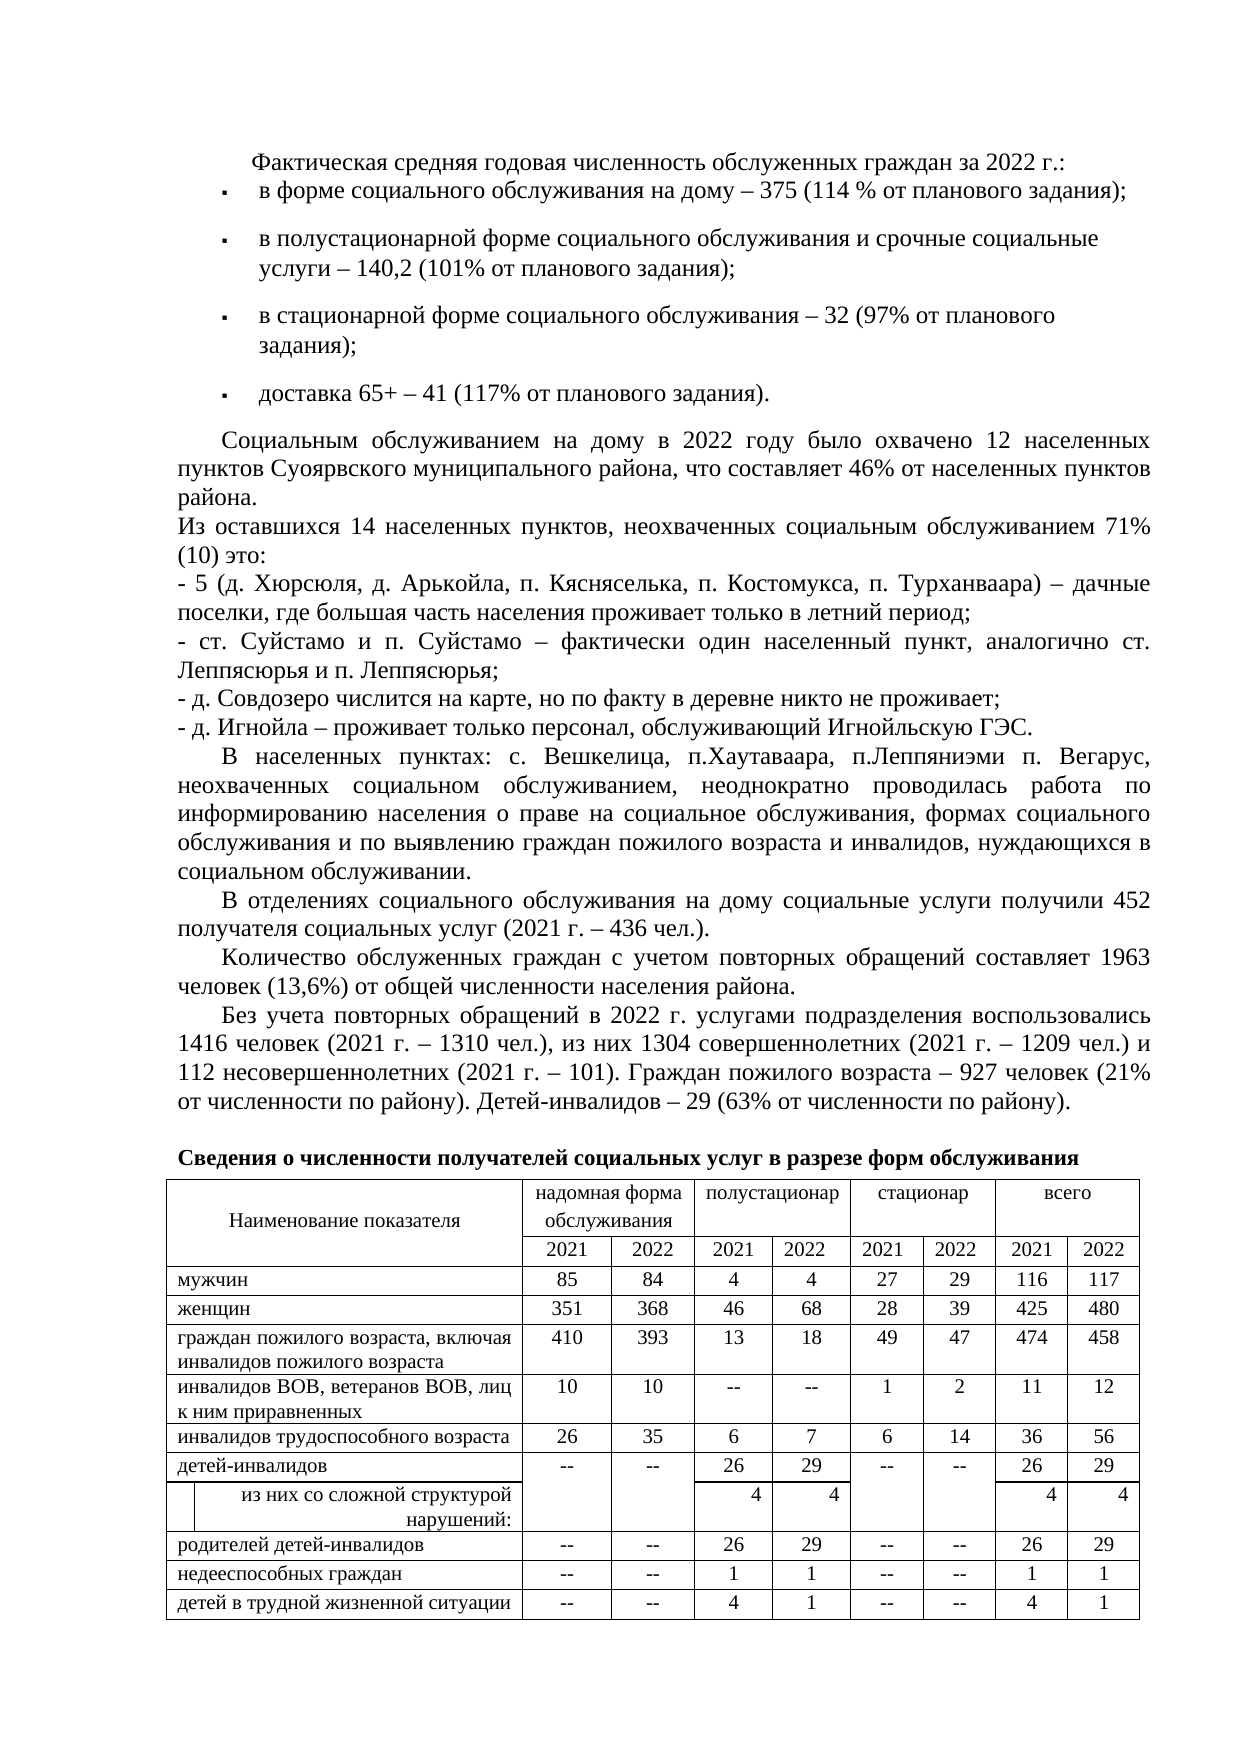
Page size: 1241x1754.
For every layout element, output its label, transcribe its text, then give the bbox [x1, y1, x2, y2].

table_cell 351 [523, 1296, 611, 1324]
table_cell детей-инвалидов [167, 1453, 522, 1481]
table_cell мужчин [167, 1267, 522, 1295]
text - д. Игнойла – проживает только персонал, обслуживающий Игнойльскую ГЭС. [177, 712, 1152, 741]
table_cell 4 [695, 1483, 772, 1531]
table_cell -- [924, 1453, 995, 1531]
table_cell 1 [773, 1590, 850, 1619]
table_cell -- [523, 1532, 611, 1560]
table_cell 474 [996, 1325, 1067, 1373]
table_cell 27 [851, 1267, 923, 1295]
table_cell 116 [996, 1267, 1067, 1295]
table_cell 49 [851, 1325, 923, 1373]
table_cell 368 [612, 1296, 694, 1324]
table_cell инвалидов ВОВ, ветеранов ВОВ, лиц к ним приравненных [167, 1375, 522, 1423]
table_cell 36 [996, 1424, 1067, 1452]
list доставка 65+ – 41 (117% от планового задания). [221, 378, 1152, 406]
text - д. Совдозеро числится на карте, но по факту в деревне никто не проживает; [177, 683, 1152, 712]
table_cell 2021 [695, 1237, 772, 1266]
table_cell -- [924, 1561, 995, 1589]
table_cell 39 [924, 1296, 995, 1324]
text Из оставшихся 14 населенных пунктов, неохваченных социальным обслуживанием 71% (10) это: [177, 511, 1152, 568]
table_cell инвалидов трудоспособного возраста [167, 1424, 522, 1452]
table_cell 13 [695, 1325, 772, 1373]
table_cell 12 [1068, 1375, 1139, 1423]
table_cell 26 [695, 1453, 772, 1481]
table_cell -- [851, 1453, 923, 1531]
table_cell 2 [924, 1375, 995, 1423]
text Количество обслуженных граждан c учетом повторных обращений составляет 1963 человек (13,6%) от общей численности населения района. [177, 942, 1152, 1000]
table_cell 56 [1068, 1424, 1139, 1452]
table_cell [167, 1483, 194, 1531]
text В населенных пунктах: с. Вешкелица, п.Хаутаваара, п.Леппяниэми п. Вегарус, неохваченных социальном обслуживанием, неоднократно проводилась работа по информированию населения о праве на социальное обслуживания, формах социального обслуживания и по выявлению граждан пожилого возраста и инвалидов, нуждающихся в социальном обслуживании. [177, 741, 1152, 885]
table_cell 4 [996, 1483, 1067, 1531]
table_cell 46 [695, 1296, 772, 1324]
table_cell 35 [612, 1424, 694, 1452]
table_cell -- [523, 1590, 611, 1619]
table_cell -- [523, 1453, 611, 1531]
table_cell граждан пожилого возраста, включая инвалидов пожилого возраста [167, 1325, 522, 1373]
table_cell 29 [773, 1532, 850, 1560]
table_cell -- [612, 1561, 694, 1589]
table_cell -- [773, 1375, 850, 1423]
table_cell -- [612, 1590, 694, 1619]
table_cell 10 [612, 1375, 694, 1423]
table_cell родителей детей-инвалидов [167, 1532, 522, 1560]
table_cell 2022 [773, 1237, 850, 1266]
table_cell 4 [773, 1483, 850, 1531]
table_cell -- [695, 1375, 772, 1423]
table_header Наименование показателя [167, 1180, 522, 1266]
table_cell 458 [1068, 1325, 1139, 1373]
table_header надомная форма обслуживания [523, 1180, 694, 1236]
table_cell 14 [924, 1424, 995, 1452]
list в форме социального обслуживания на дому – 375 (114 % от планового задания); [221, 176, 1152, 204]
table_cell 4 [695, 1267, 772, 1295]
table_cell -- [924, 1590, 995, 1619]
table_cell 1 [996, 1561, 1067, 1589]
table_cell 4 [695, 1590, 772, 1619]
table_cell 26 [996, 1453, 1067, 1481]
table_cell 6 [851, 1424, 923, 1452]
table_cell 393 [612, 1325, 694, 1373]
table_cell детей в трудной жизненной ситуации [167, 1590, 522, 1619]
table_cell 1 [1068, 1590, 1139, 1619]
table_cell 11 [996, 1375, 1067, 1423]
table_cell 4 [996, 1590, 1067, 1619]
table_cell 29 [1068, 1532, 1139, 1560]
table_header полустационар [695, 1180, 850, 1236]
text Без учета повторных обращений в 2022 г. услугами подразделения воспользовались 1416 человек (2021 г. – 1310 чел.), из них 1304 совершеннолетних (2021 г. – 1209 чел.) и 112 несовершеннолетних (2021 г. – 101). Граждан пожилого возраста – 927 человек (21% от численности по району). Детей-инвалидов – 29 (63% от численности по району). [177, 1000, 1152, 1115]
table_cell 2022 [612, 1237, 694, 1266]
table_cell 4 [773, 1267, 850, 1295]
text - 5 (д. Хюрсюля, д. Арькойла, п. Кясняселька, п. Костомукса, п. Турханваара) – дачные поселки, где большая часть населения проживает только в летний период; [177, 568, 1152, 626]
table_header стационар [851, 1180, 995, 1236]
table_cell 1 [1068, 1561, 1139, 1589]
table_cell 410 [523, 1325, 611, 1373]
table_cell 480 [1068, 1296, 1139, 1324]
table_cell из них со сложной структурой нарушений: [195, 1483, 522, 1531]
text - ст. Суйстамо и п. Суйстамо – фактически один населенный пункт, аналогично ст. Леппясюрья и п. Леппясюрья; [177, 626, 1152, 683]
table_cell 2021 [523, 1237, 611, 1266]
table_cell 117 [1068, 1267, 1139, 1295]
table_cell -- [612, 1453, 694, 1531]
table_cell 1 [851, 1375, 923, 1423]
text В отделениях социального обслуживания на дому социальные услуги получили 452 получателя социальных услуг (2021 г. – 436 чел.). [177, 885, 1152, 942]
table_cell 2022 [924, 1237, 995, 1266]
text Социальным обслуживанием на дому в 2022 году было охвачено 12 населенных пунктов Суоярвского муниципального района, что составляет 46% от населенных пунктов района. [177, 425, 1152, 511]
table_cell -- [523, 1561, 611, 1589]
table_cell 47 [924, 1325, 995, 1373]
table_cell 425 [996, 1296, 1067, 1324]
list в полустационарной форме социального обслуживания и срочные социальные услуги – 140,2 (101% от планового задания); [221, 223, 1152, 282]
table_cell 18 [773, 1325, 850, 1373]
text Фактическая средняя годовая численность обслуженных граждан за 2022 г.: [177, 147, 1152, 176]
table_cell 29 [773, 1453, 850, 1481]
table_cell 1 [773, 1561, 850, 1589]
table_cell 68 [773, 1296, 850, 1324]
table_cell 10 [523, 1375, 611, 1423]
table_cell 2021 [851, 1237, 923, 1266]
table_cell -- [851, 1532, 923, 1560]
table_cell 26 [996, 1532, 1067, 1560]
table_cell 2022 [1068, 1237, 1139, 1266]
table_cell 7 [773, 1424, 850, 1452]
table_cell женщин [167, 1296, 522, 1324]
table_cell -- [851, 1561, 923, 1589]
table_cell 29 [924, 1267, 995, 1295]
table_cell 1 [695, 1561, 772, 1589]
table_cell 84 [612, 1267, 694, 1295]
table_cell -- [612, 1532, 694, 1560]
table_cell -- [851, 1590, 923, 1619]
table_cell 4 [1068, 1483, 1139, 1531]
table_cell 26 [695, 1532, 772, 1560]
table_cell 85 [523, 1267, 611, 1295]
table_cell 6 [695, 1424, 772, 1452]
table_header всего [996, 1180, 1139, 1236]
table_cell недееспособных граждан [167, 1561, 522, 1589]
table_cell -- [924, 1532, 995, 1560]
table_cell 29 [1068, 1453, 1139, 1481]
table_cell 28 [851, 1296, 923, 1324]
list в стационарной форме социального обслуживания – 32 (97% от планового задания); [221, 300, 1152, 359]
table_cell 2021 [996, 1237, 1067, 1266]
table_cell 26 [523, 1424, 611, 1452]
text Сведения о численности получателей социальных услуг в разрезе форм обслуживания [177, 1143, 1152, 1170]
